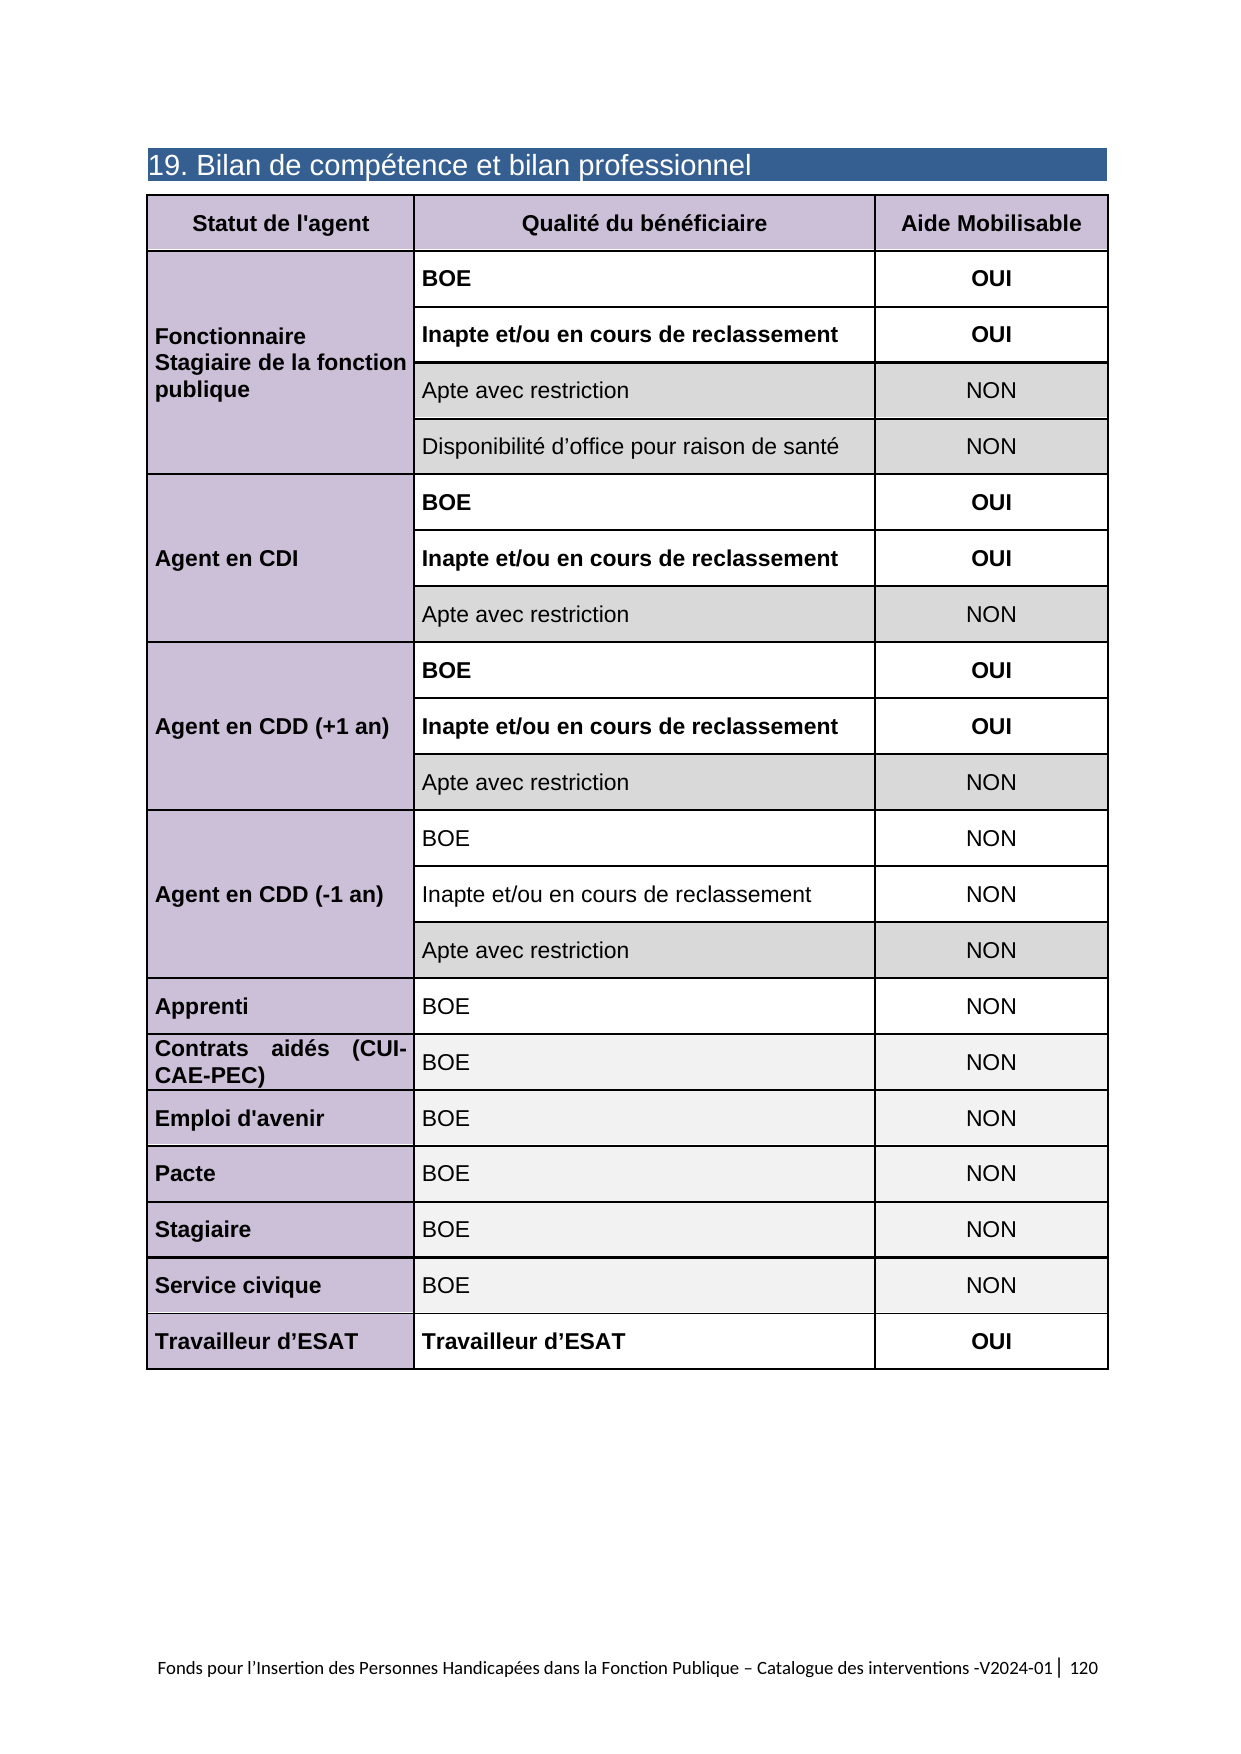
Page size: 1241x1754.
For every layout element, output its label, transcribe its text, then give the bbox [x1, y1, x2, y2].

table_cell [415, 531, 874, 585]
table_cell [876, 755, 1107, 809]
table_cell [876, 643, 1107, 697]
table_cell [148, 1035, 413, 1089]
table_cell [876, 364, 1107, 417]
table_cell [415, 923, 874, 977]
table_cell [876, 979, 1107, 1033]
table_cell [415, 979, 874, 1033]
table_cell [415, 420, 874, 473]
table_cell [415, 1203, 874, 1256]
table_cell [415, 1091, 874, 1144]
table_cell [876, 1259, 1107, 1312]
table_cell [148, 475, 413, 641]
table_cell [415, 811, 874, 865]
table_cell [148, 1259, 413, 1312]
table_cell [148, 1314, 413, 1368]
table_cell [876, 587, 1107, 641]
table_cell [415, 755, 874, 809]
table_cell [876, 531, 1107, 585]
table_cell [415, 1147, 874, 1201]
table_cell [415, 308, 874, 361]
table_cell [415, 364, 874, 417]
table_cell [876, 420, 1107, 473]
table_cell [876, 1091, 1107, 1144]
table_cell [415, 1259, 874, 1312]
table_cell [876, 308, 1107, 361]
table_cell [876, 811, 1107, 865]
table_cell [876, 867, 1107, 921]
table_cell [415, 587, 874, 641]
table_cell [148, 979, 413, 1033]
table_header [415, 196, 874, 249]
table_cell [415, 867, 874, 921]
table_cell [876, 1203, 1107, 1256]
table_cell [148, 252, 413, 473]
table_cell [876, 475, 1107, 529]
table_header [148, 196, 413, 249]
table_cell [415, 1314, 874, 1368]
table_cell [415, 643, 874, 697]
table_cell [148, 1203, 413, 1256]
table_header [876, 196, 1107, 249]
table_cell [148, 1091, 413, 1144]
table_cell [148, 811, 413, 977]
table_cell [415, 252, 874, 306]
text 19. Bilan de compétence et bilan professionnel [148, 148, 1107, 181]
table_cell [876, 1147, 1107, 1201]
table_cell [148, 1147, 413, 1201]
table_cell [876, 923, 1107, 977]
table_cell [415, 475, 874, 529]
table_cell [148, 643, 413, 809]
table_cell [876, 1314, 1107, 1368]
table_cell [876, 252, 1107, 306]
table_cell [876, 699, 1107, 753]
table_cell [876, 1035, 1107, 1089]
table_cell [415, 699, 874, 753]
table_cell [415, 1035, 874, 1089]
